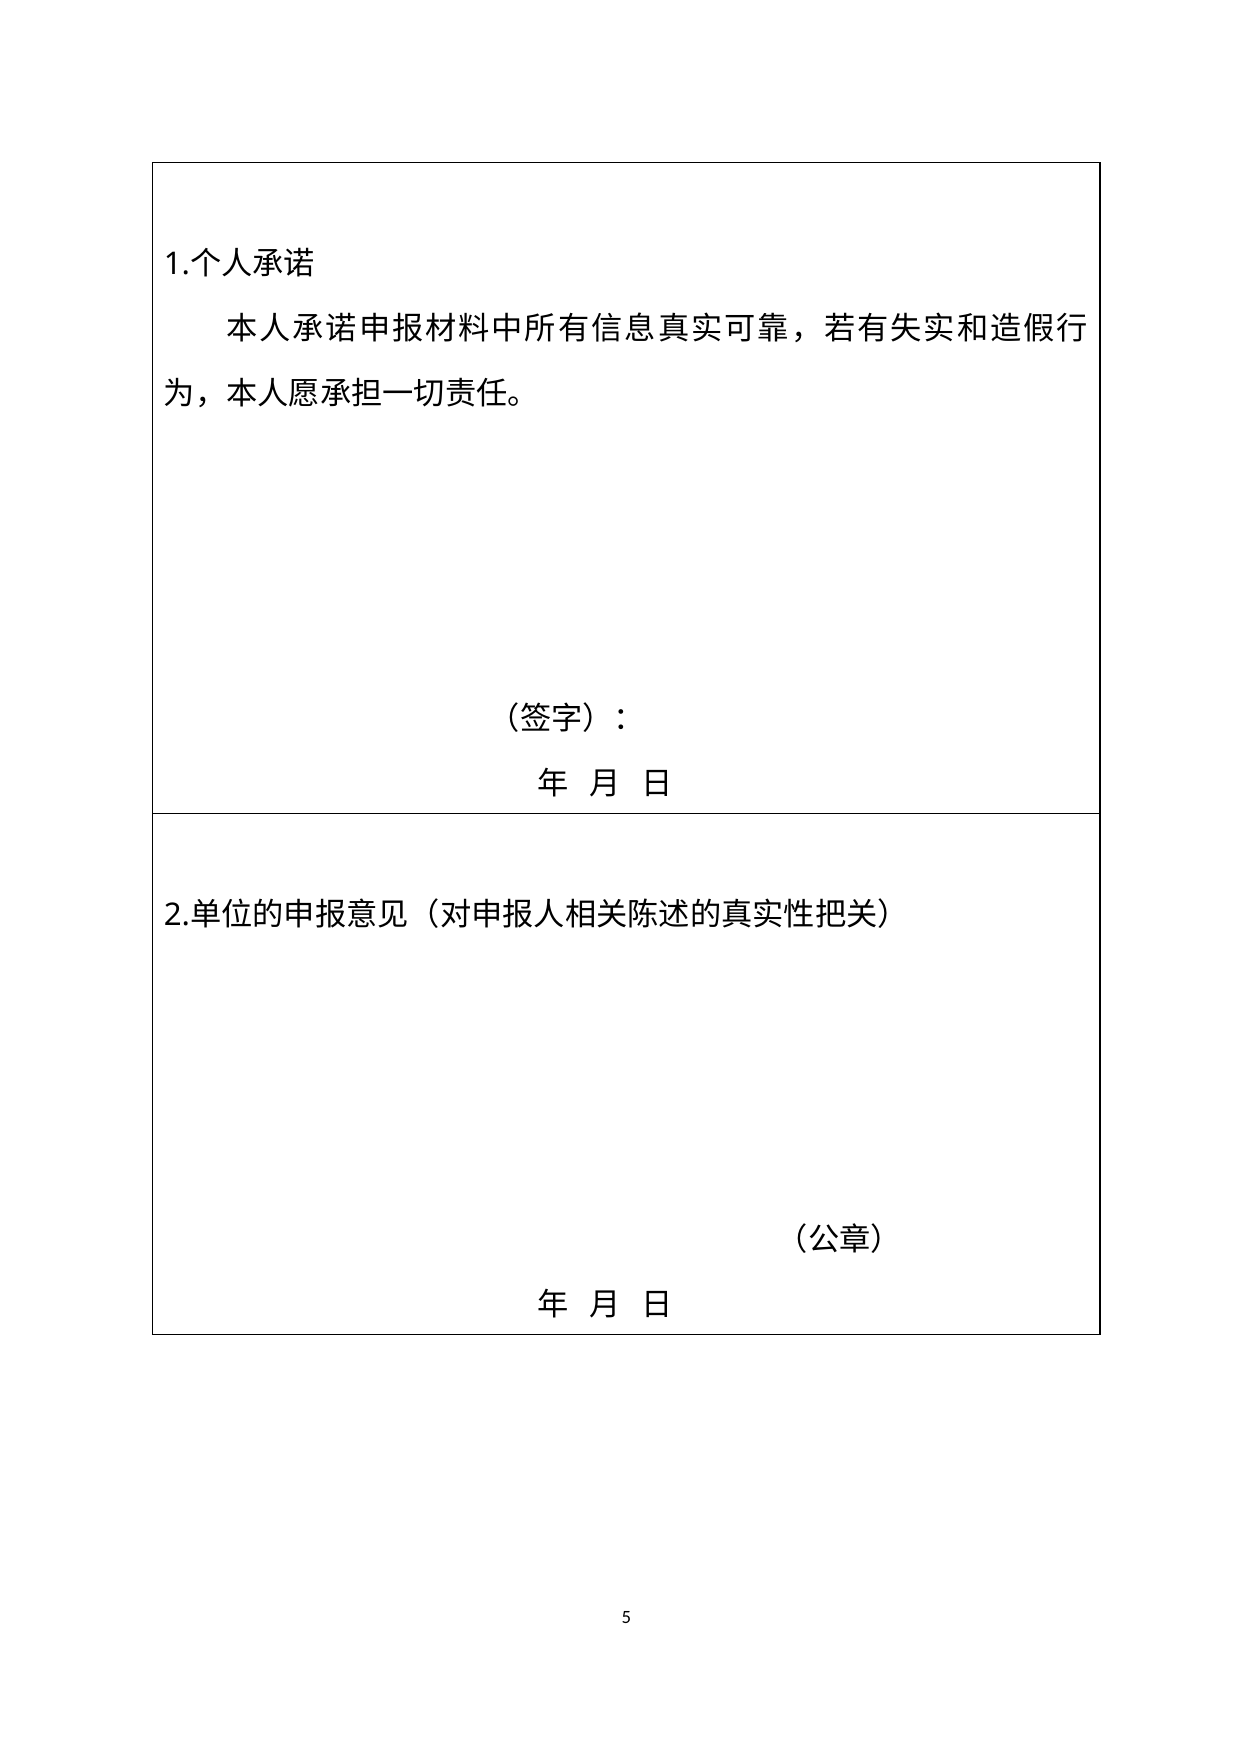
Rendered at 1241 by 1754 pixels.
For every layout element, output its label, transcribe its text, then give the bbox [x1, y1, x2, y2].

table_header 1.个人承诺 本人承诺申报材料中所有信息真实可靠，若有失实和造假行为，本人愿承担一切责任。 （签字）： 年 月 日 [153, 163, 1099, 813]
table_cell 2.单位的申报意见（对申报人相关陈述的真实性把关） （公章） 年 月 日 [153, 814, 1099, 1334]
